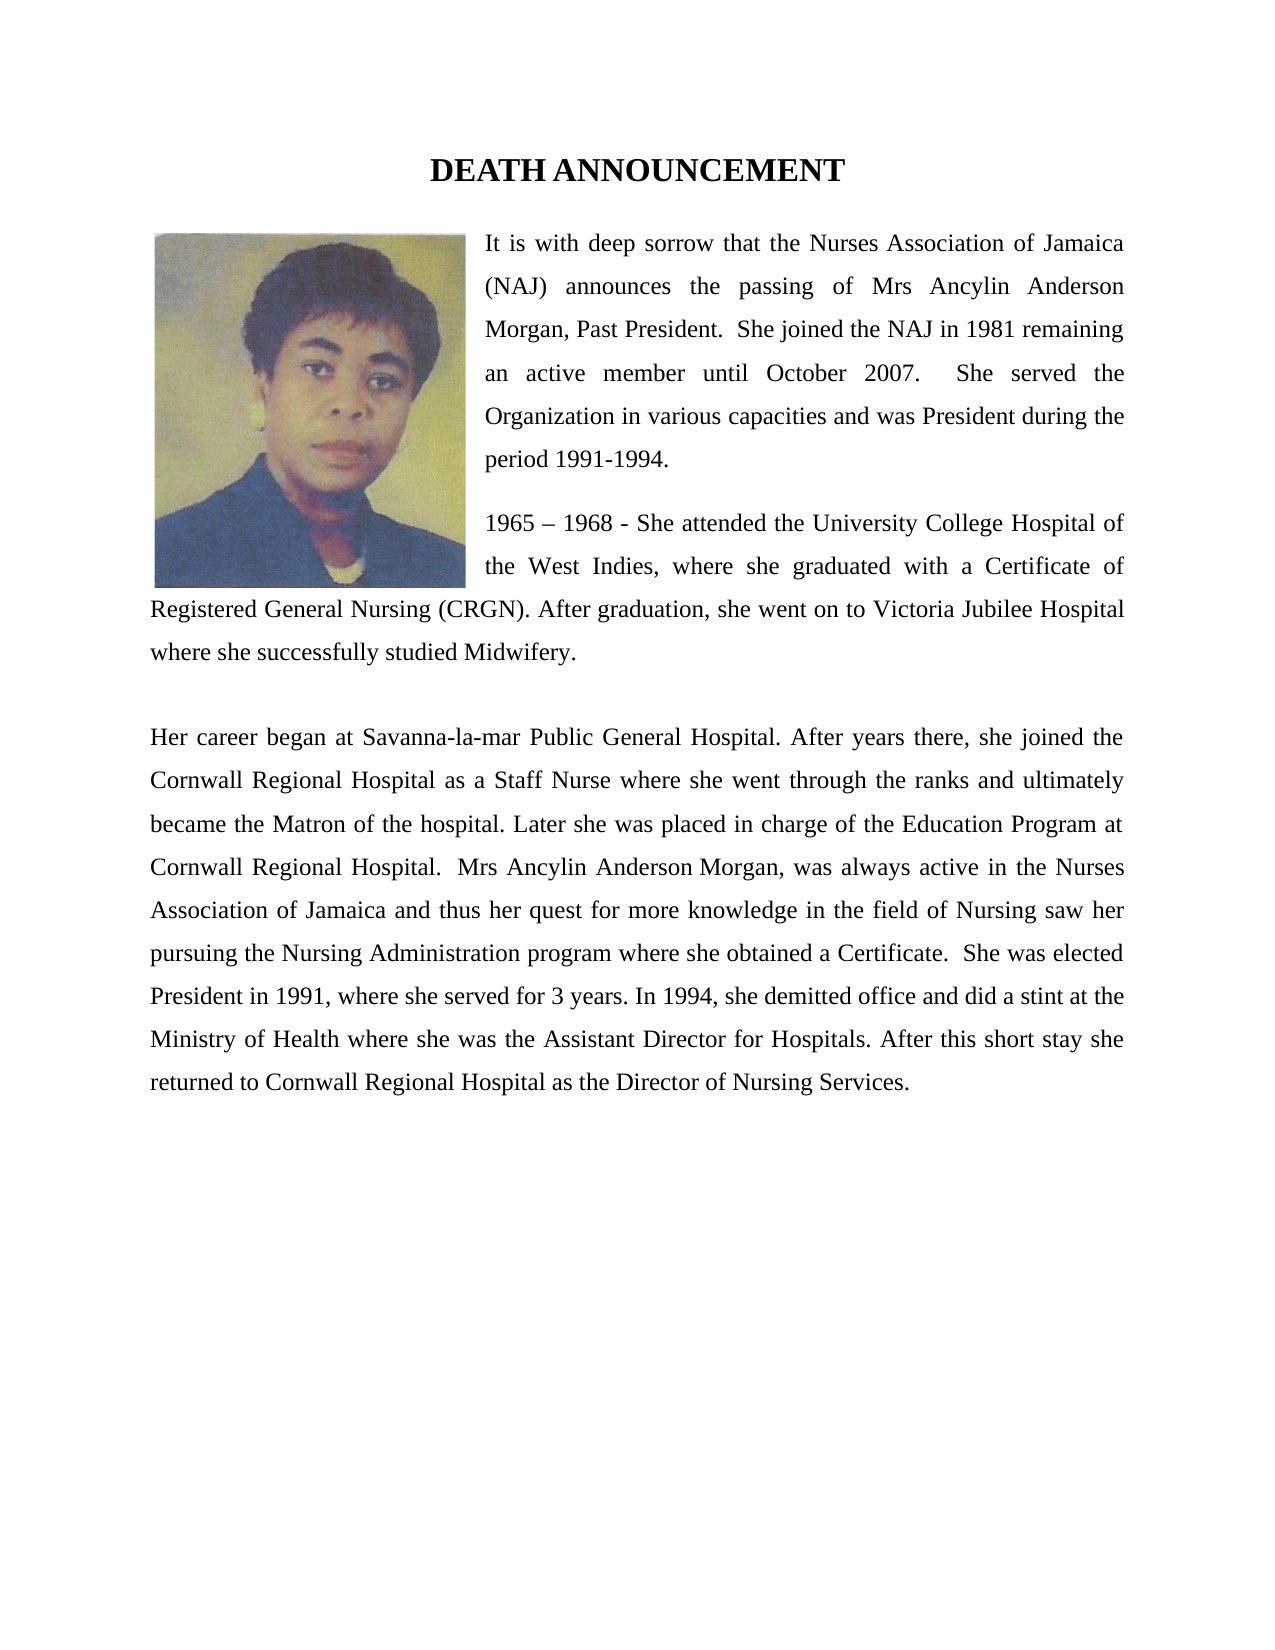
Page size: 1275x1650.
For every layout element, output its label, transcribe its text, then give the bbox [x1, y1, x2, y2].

picture [153, 233, 466, 586]
text 1965 – 1968 - She attended the University College Hospital of the West Indies, where she graduated with a Certificate of Registered General Nursing (CRGN). After graduation, she went on to Victoria Jubilee Hospital where she successfully studied Midwifery. [150, 508, 1125, 666]
text It is with deep sorrow that the Nurses Association of Jamaica (NAJ) announces the passing of Mrs Ancylin Anderson Morgan, Past President. She joined the NAJ in 1981 remaining an active member until October 2007. She served the Organization in various capacities and was President during the period 1991-1994. [150, 228, 1125, 473]
text DEATH ANNOUNCEMENT [150, 150, 1125, 188]
text Her career began at Savanna-la-mar Public General Hospital. After years there, she joined the Cornwall Regional Hospital as a Staff Nurse where she went through the ranks and ultimately became the Matron of the hospital. Later she was placed in charge of the Education Program at Cornwall Regional Hospital. Mrs Ancylin Anderson Morgan, was always active in the Nurses Association of Jamaica and thus her quest for more knowledge in the field of Nursing saw her pursuing the Nursing Administration program where she obtained a Certificate. She was elected President in 1991, where she served for 3 years. In 1994, she demitted office and did a stint at the Ministry of Health where she was the Assistant Director for Hospitals. After this short stay she returned to Cornwall Regional Hospital as the Director of Nursing Services. [150, 722, 1125, 1096]
